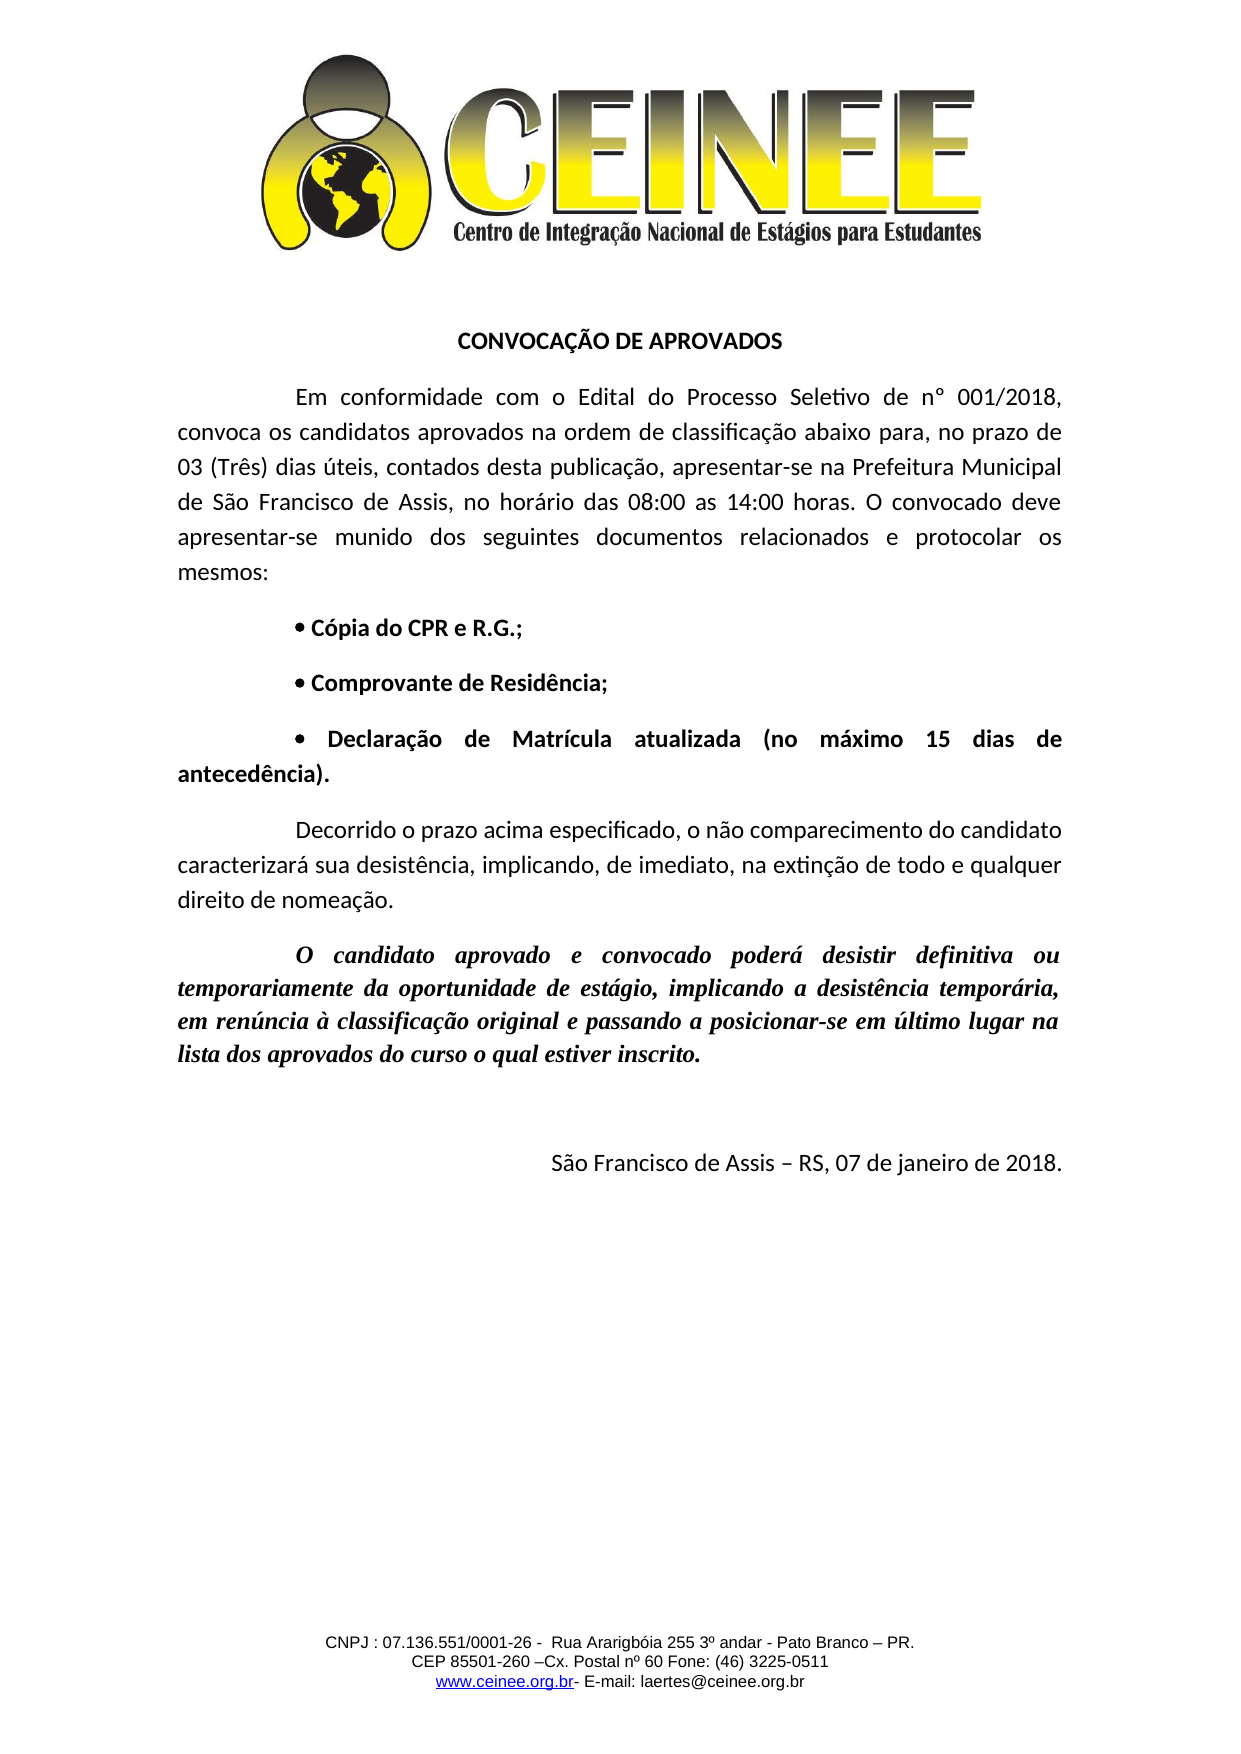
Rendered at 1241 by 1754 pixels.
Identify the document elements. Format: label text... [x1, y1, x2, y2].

text  Declaração de Matrícula atualizada (no máximo 15 dias de antecedência). [177, 723, 1063, 789]
text Decorrido o prazo acima especificado, o não comparecimento do candidato caracterizará sua desistência, implicando, de imediato, na extinção de todo e qualquer direito de nomeação. [177, 814, 1063, 915]
text  Comprovante de Residência; [177, 668, 1063, 698]
text  Cópia do CPR e R.G.; [177, 612, 1063, 642]
text CONVOCAÇÃO DE APROVADOS [177, 325, 1063, 356]
picture [250, 47, 990, 272]
text O candidato aprovado e convocado poderá desistir definitiva ou temporariamente da oportunidade de estágio, implicando a desistência temporária, em renúncia à classificação original e passando a posicionar-se em último lugar na lista dos aprovados do curso o qual estiver inscrito. [177, 940, 1063, 1068]
text São Francisco de Assis – RS, 07 de janeiro de 2018. [177, 1147, 1063, 1177]
text Em conformidade com o Edital do Processo Seletivo de nº 001/2018, convoca os candidatos aprovados na ordem de classificação abaixo para, no prazo de 03 (Três) dias úteis, contados desta publicação, apresentar-se na Prefeitura Municipal de São Francisco de Assis, no horário das 08:00 as 14:00 horas. O convocado deve apresentar-se munido dos seguintes documentos relacionados e protocolar os mesmos: [177, 381, 1063, 586]
